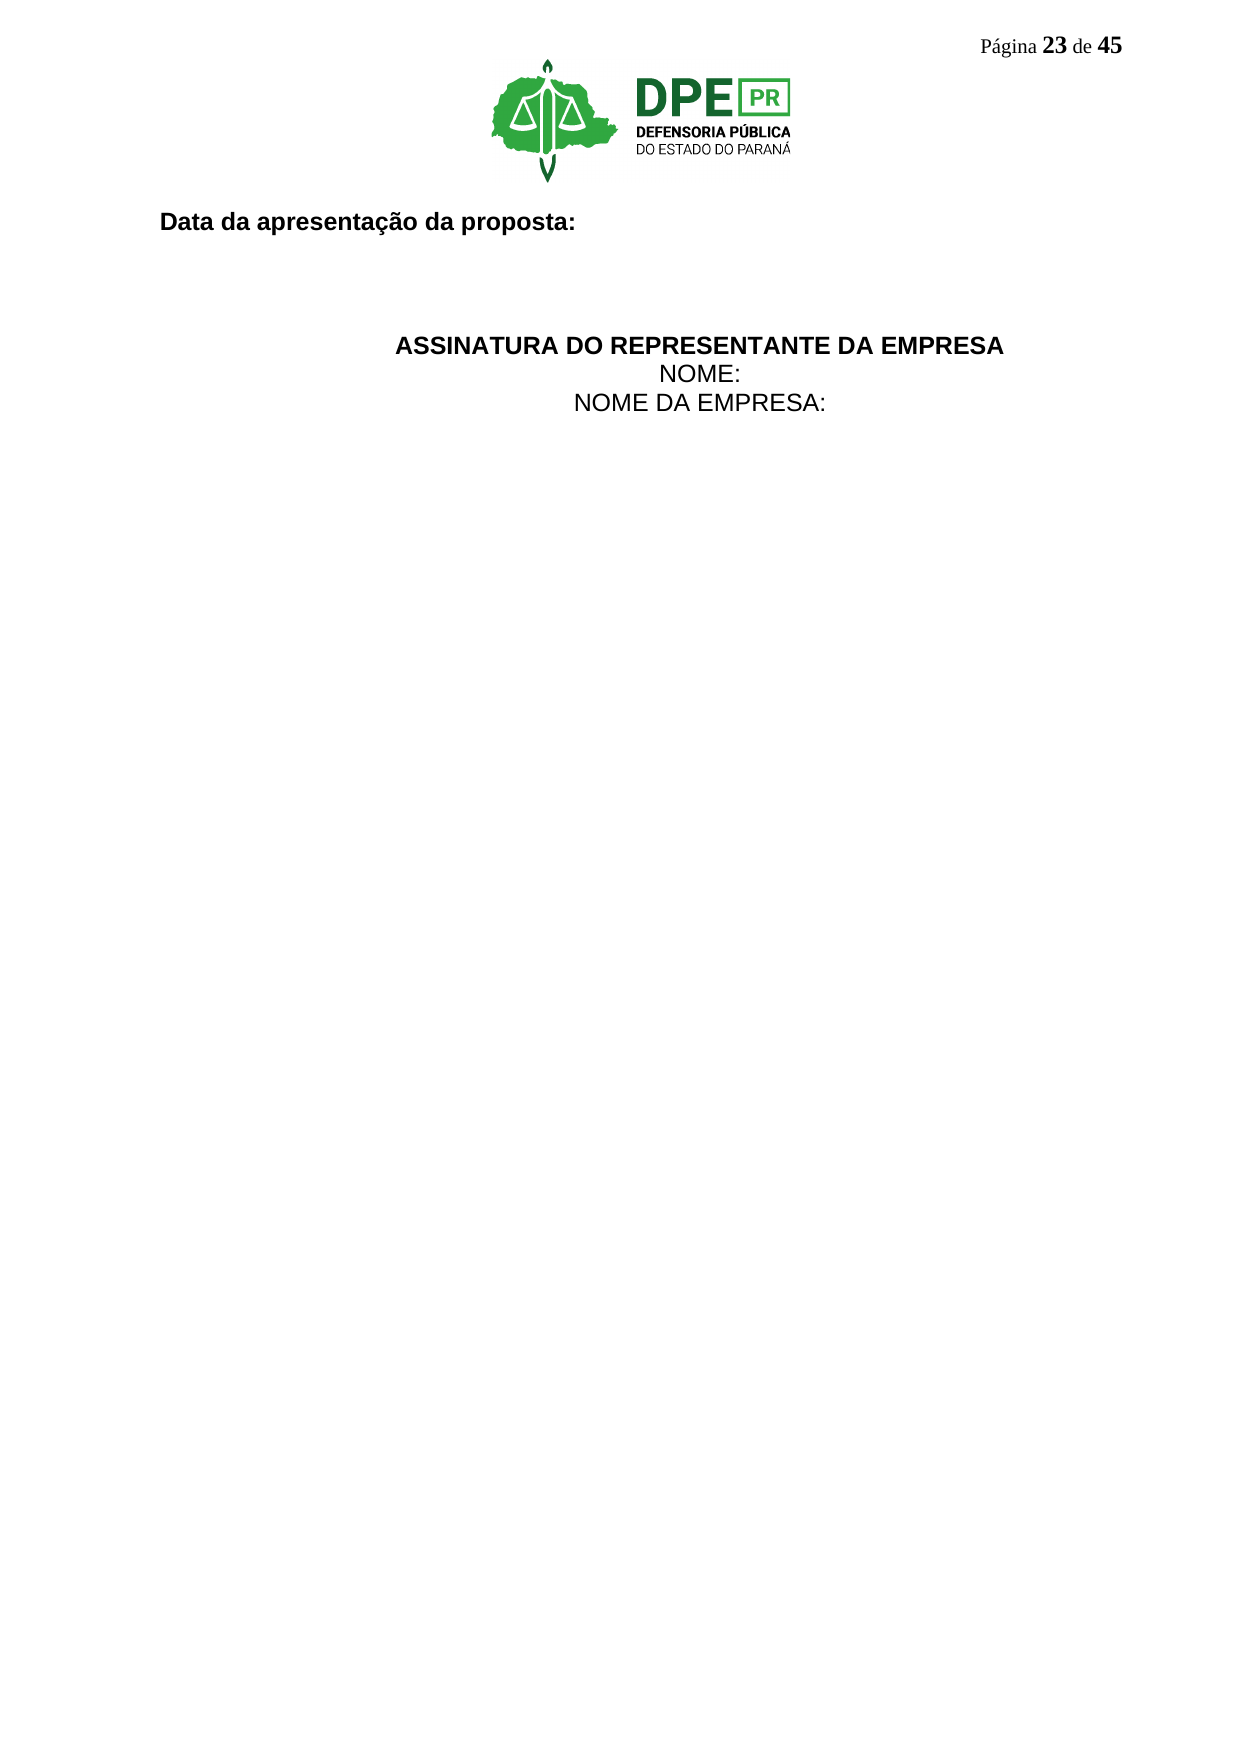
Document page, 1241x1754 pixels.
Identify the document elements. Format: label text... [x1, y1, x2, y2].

picture [491, 59, 790, 183]
text Data da apresentação da proposta: [159, 207, 1122, 236]
text NOME: [159, 359, 1122, 388]
text ASSINATURA DO REPRESENTANTE DA EMPRESA [159, 331, 1122, 359]
text NOME DA EMPRESA: [159, 388, 1122, 417]
